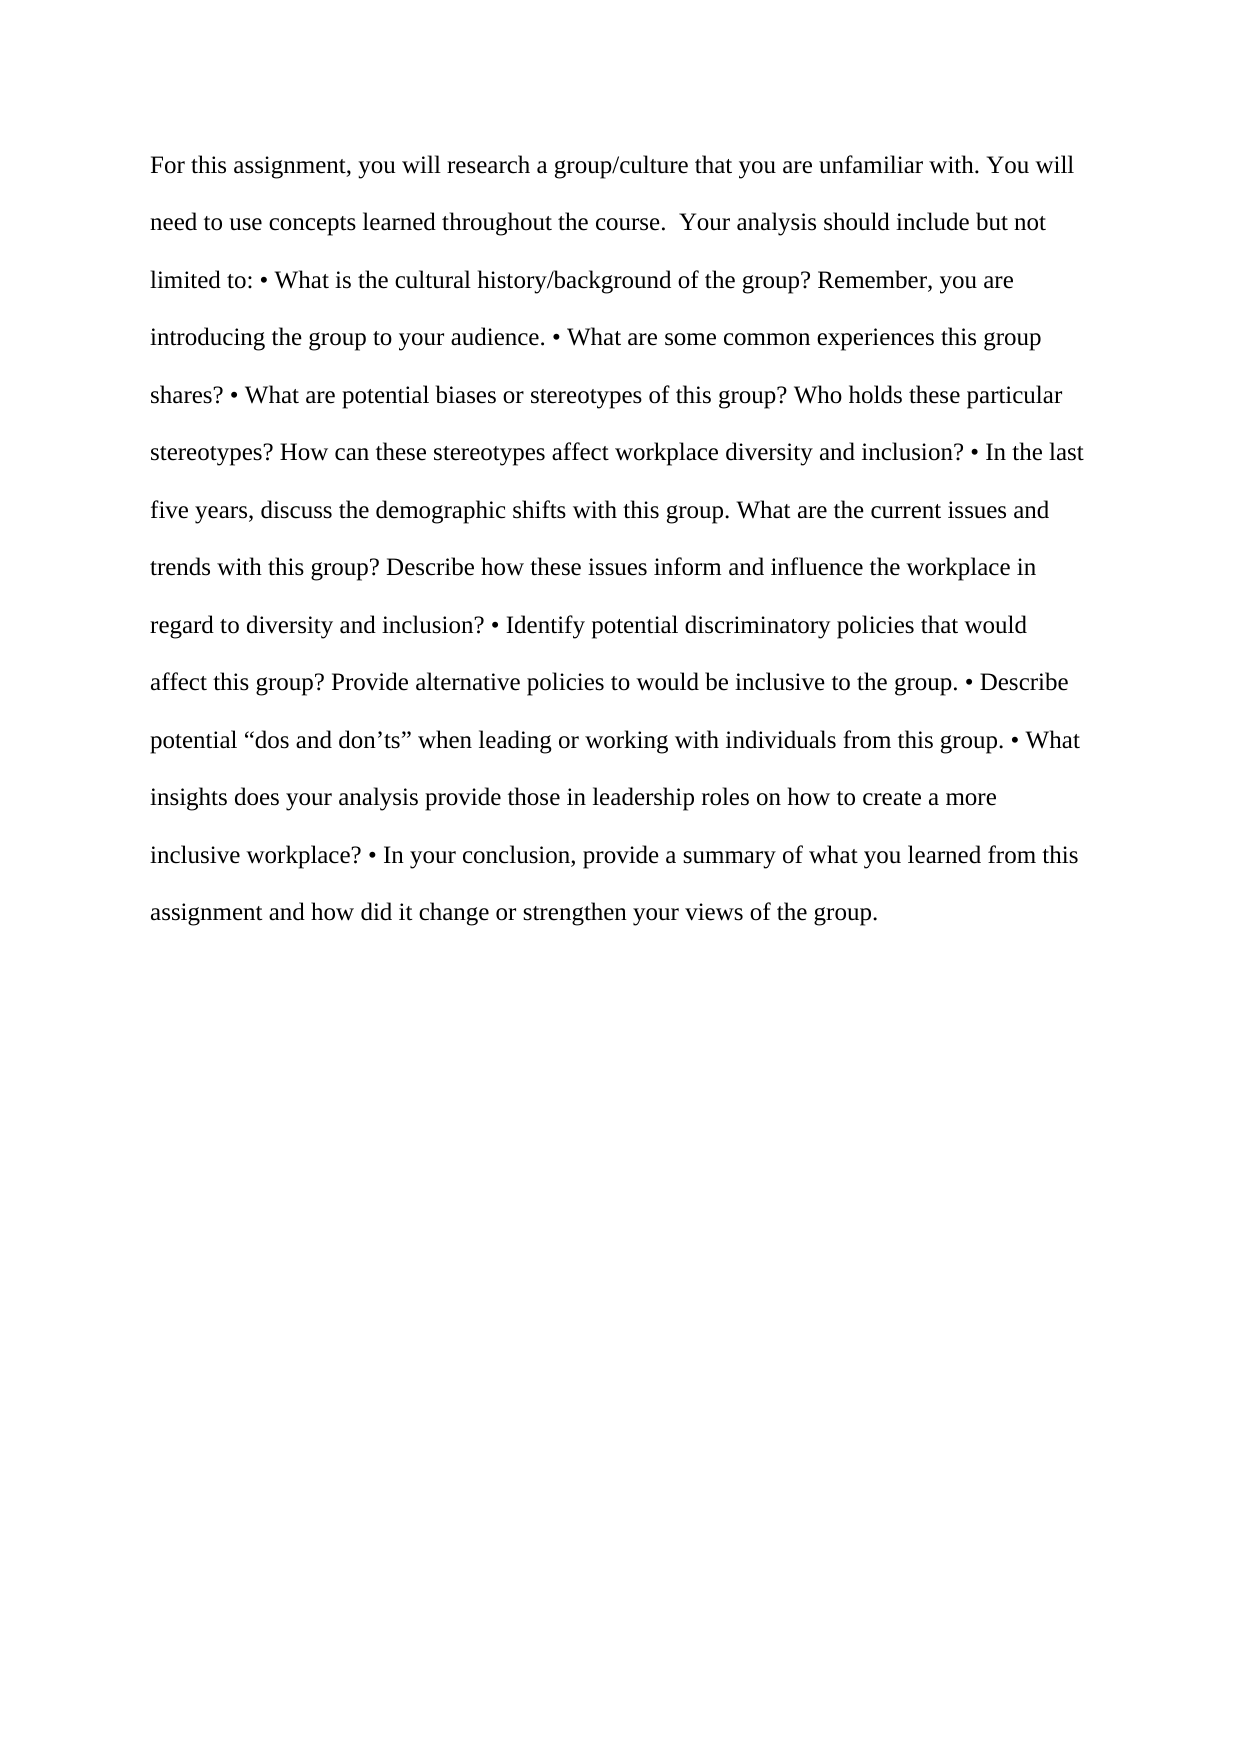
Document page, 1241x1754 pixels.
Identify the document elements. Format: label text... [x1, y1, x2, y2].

text For this assignment, you will research a group/culture that you are unfamiliar with. You will need to use concepts learned throughout the course. Your analysis should include but not limited to: • What is the cultural history/background of the group? Remember, you are introducing the group to your audience. • What are some common experiences this group shares? • What are potential biases or stereotypes of this group? Who holds these particular stereotypes? How can these stereotypes affect workplace diversity and inclusion? • In the last five years, discuss the demographic shifts with this group. What are the current issues and trends with this group? Describe how these issues inform and influence the workplace in regard to diversity and inclusion? • Identify potential discriminatory policies that would affect this group? Provide alternative policies to would be inclusive to the group. • Describe potential “dos and don’ts” when leading or working with individuals from this group. • What insights does your analysis provide those in leadership roles on how to create a more inclusive workplace? • In your conclusion, provide a summary of what you learned from this assignment and how did it change or strengthen your views of the group. [150, 150, 1090, 926]
